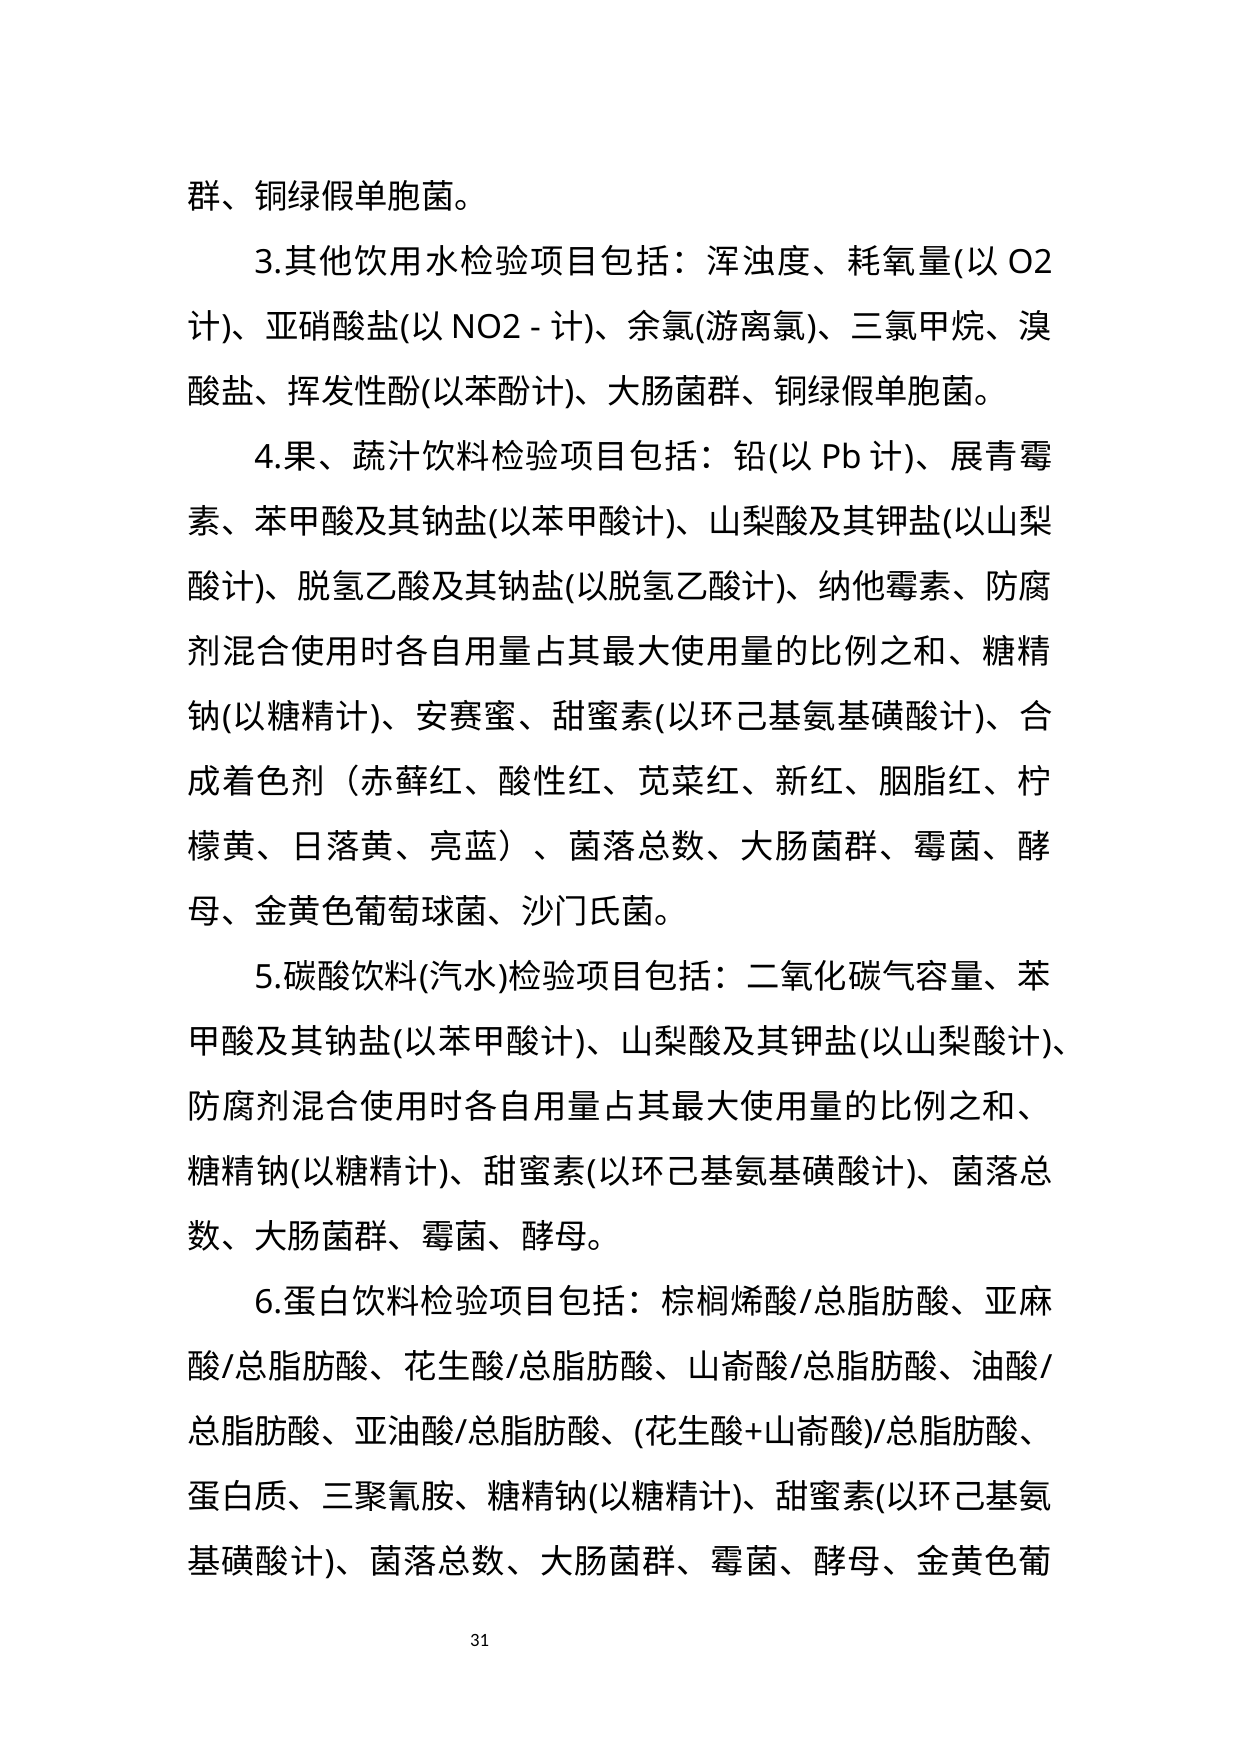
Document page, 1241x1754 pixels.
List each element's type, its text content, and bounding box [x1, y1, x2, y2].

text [187, 162, 1053, 227]
text 5.碳酸饮料(汽水)检验项目包括：二氧化碳气容量、苯甲酸及其钠盐(以苯甲酸计)、山梨酸及其钾盐(以山梨酸计)、防腐剂混合使用时各自用量占其最大使用量的比例之和、糖精钠(以糖精计)、甜蜜素(以环己基氨基磺酸计)、菌落总数、大肠菌群、霉菌、酵母。 [187, 942, 1053, 1267]
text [187, 1267, 1053, 1592]
text 3.其他饮用水检验项目包括：浑浊度、耗氧量(以O2计)、亚硝酸盐(以NO2 - 计)、余氯(游离氯)、三氯甲烷、溴酸盐、挥发性酚(以苯酚计)、大肠菌群、铜绿假单胞菌。 [187, 227, 1053, 422]
text 4.果、蔬汁饮料检验项目包括：铅(以Pb计)、展青霉素、苯甲酸及其钠盐(以苯甲酸计)、山梨酸及其钾盐(以山梨酸计)、脱氢乙酸及其钠盐(以脱氢乙酸计)、纳他霉素、防腐剂混合使用时各自用量占其最大使用量的比例之和、糖精钠(以糖精计)、安赛蜜、甜蜜素(以环己基氨基磺酸计)、合成着色剂（赤藓红、酸性红、苋菜红、新红、胭脂红、柠檬黄、日落黄、亮蓝）、菌落总数、大肠菌群、霉菌、酵母、金黄色葡萄球菌、沙门氏菌。 [187, 422, 1053, 942]
